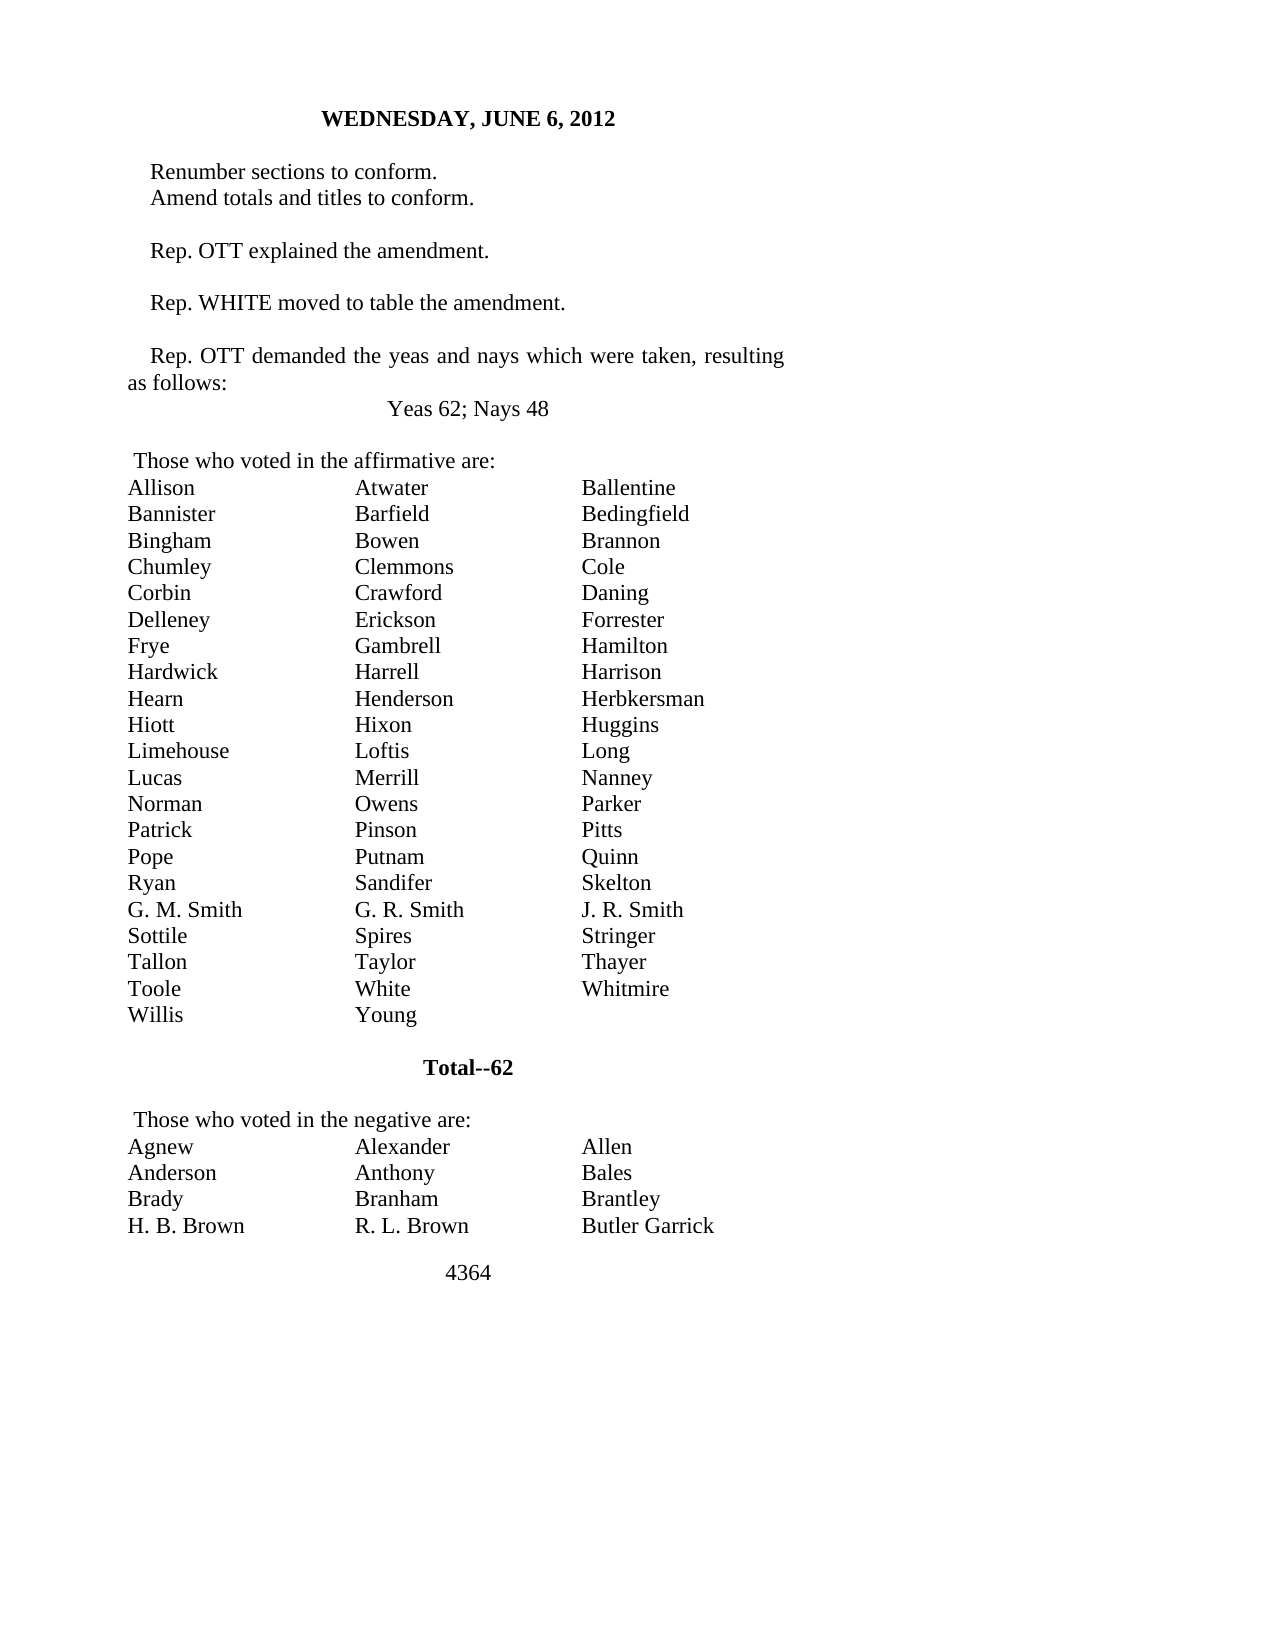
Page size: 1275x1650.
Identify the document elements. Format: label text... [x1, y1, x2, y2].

text Rep. OTT demanded the yeas and nays which were taken, resulting as follows: [127, 342, 786, 395]
text Total--62 [127, 1054, 786, 1080]
text Renumber sections to conform. [127, 158, 786, 184]
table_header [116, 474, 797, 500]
text Those who voted in the negative are: [127, 1106, 786, 1133]
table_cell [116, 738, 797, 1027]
text Yeas 62; Nays 48 [127, 395, 786, 421]
text Rep. OTT explained the amendment. [127, 237, 786, 263]
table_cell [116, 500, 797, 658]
text Rep. WHITE moved to table the amendment. [127, 289, 786, 316]
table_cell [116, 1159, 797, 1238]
text Those who voted in the affirmative are: [127, 448, 786, 474]
text Amend totals and titles to conform. [127, 184, 786, 210]
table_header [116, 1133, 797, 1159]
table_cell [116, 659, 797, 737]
